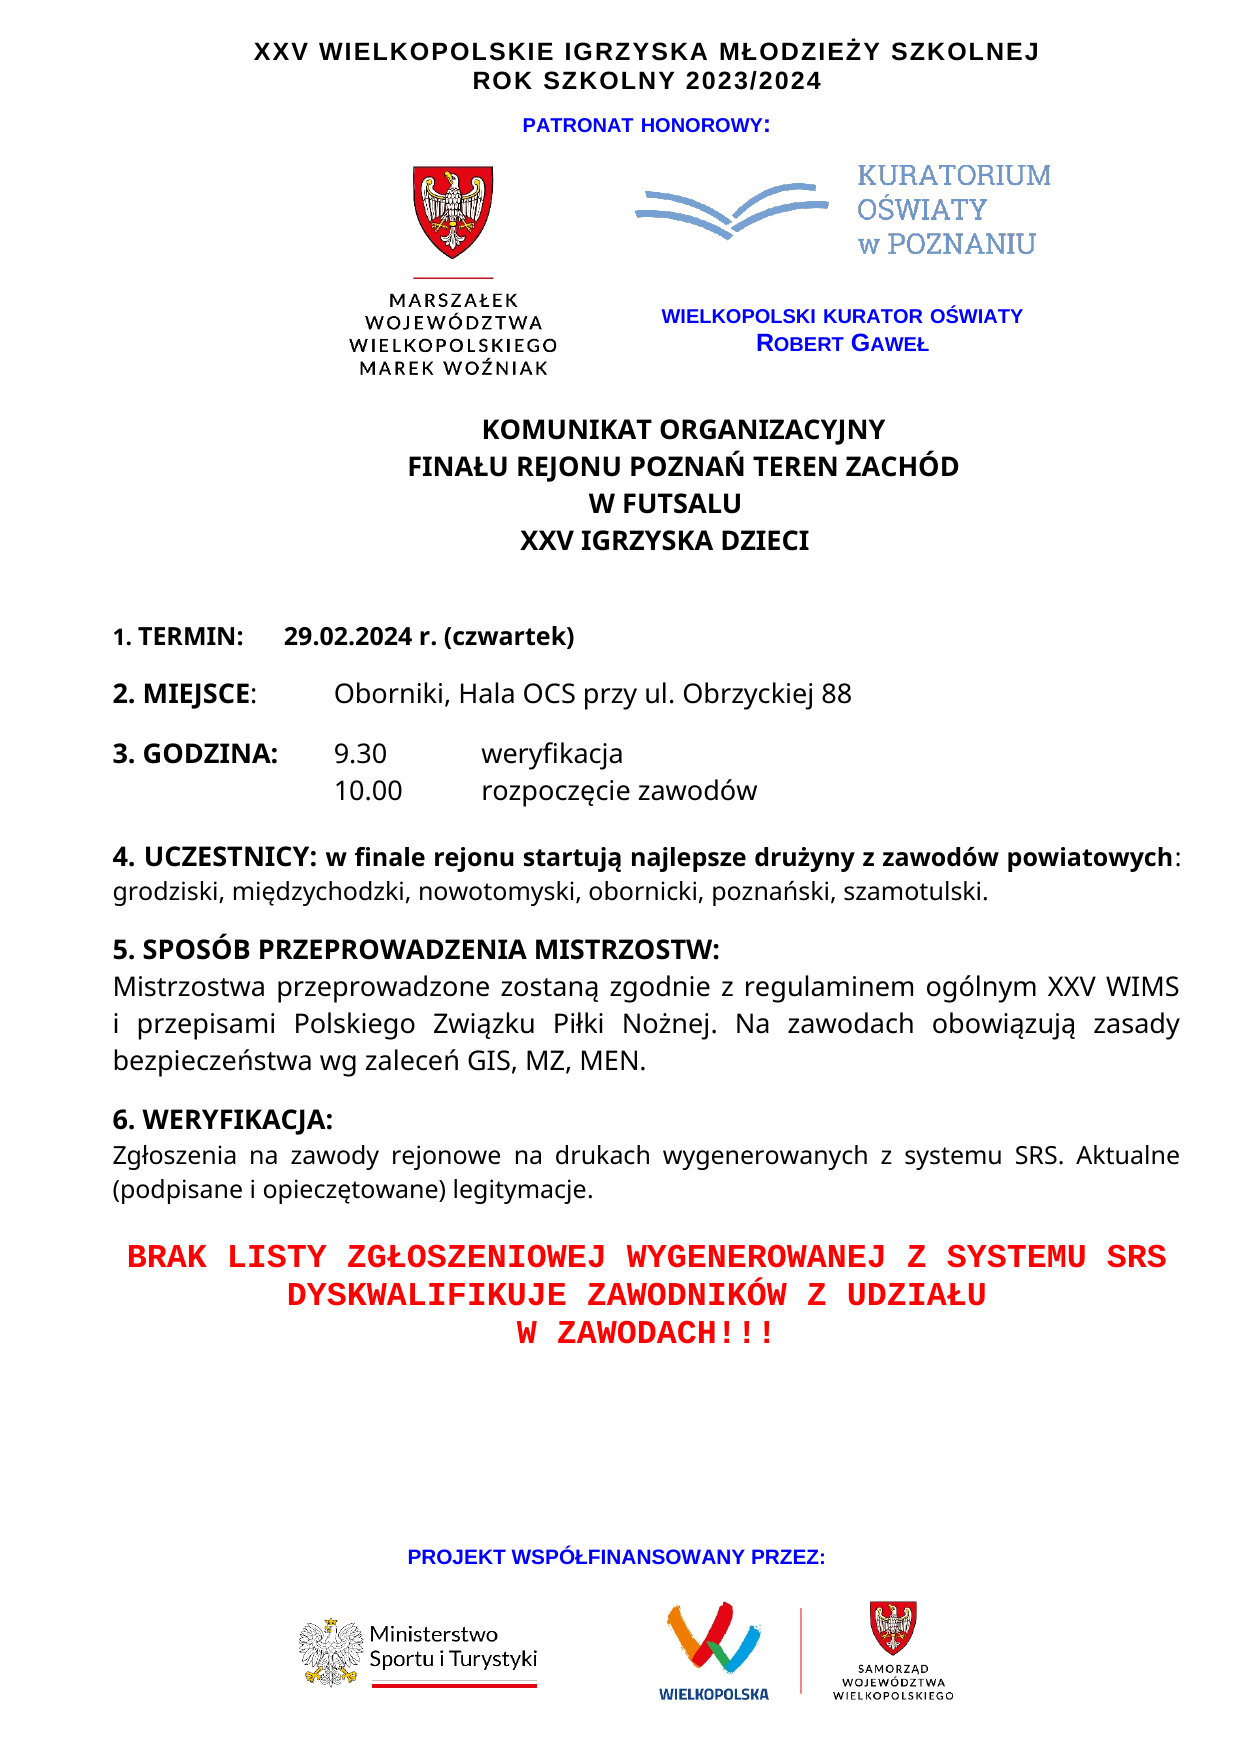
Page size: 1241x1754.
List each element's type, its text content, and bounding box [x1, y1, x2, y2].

picture [629, 1584, 983, 1717]
subtitle W FUTSALU [150, 484, 1181, 521]
text 5. SPOSÓB PRZEPROWADZENIA MISTRZOSTW: [112, 931, 1181, 967]
text 10.00 rozpoczęcie zawodów [186, 771, 1181, 808]
picture [282, 1601, 553, 1704]
picture [322, 146, 583, 395]
text Mistrzostwa przeprowadzone zostaną zgodnie z regulaminem ogólnym XXV WIMS i przepisami Polskiego Związku Piłki Nożnej. Na zawodach obowiązują zasady bezpieczeństwa wg zaleceń GIS, MZ, MEN. [112, 967, 1181, 1078]
text 1. TERMIN: 29.02.2024 r. (czwartek) [112, 618, 1181, 652]
text 3. GODZINA: 9.30 weryfikacja [112, 734, 1181, 771]
text KOMUNIKAT ORGANIZACYJNY [186, 411, 1181, 448]
subtitle XXV IGRZYSKA DZIECI [148, 521, 1181, 558]
text 2. MIEJSCE: Oborniki, Hala OCS przy ul. Obrzyckiej 88 [112, 675, 1181, 712]
text Zgłoszenia na zawody rejonowe na drukach wygenerowanych z systemu SRS. Aktualne (podpisane i opieczętowane) legitymacje. [112, 1138, 1181, 1206]
text 6. WERYFIKACJA: [112, 1101, 1181, 1138]
text 4. UCZESTNICY: w finale rejonu startują najlepsze drużyny z zawodów powiatowych: grodziski, międzychodzki, nowotomyski, obornicki, poznański, szamotulski. [112, 837, 1181, 908]
text FINAŁU REJONU POZNAŃ TEREN ZACHÓD [186, 448, 1181, 484]
text BRAK LISTY ZGŁOSZENIOWEJ WYGENEROWANEJ Z SYSTEMU SRS DYSKWALIFIKUJE ZAWODNIKÓW Z UDZIAŁU W ZAWODACH!!! [112, 1240, 1181, 1353]
picture [634, 165, 1051, 254]
